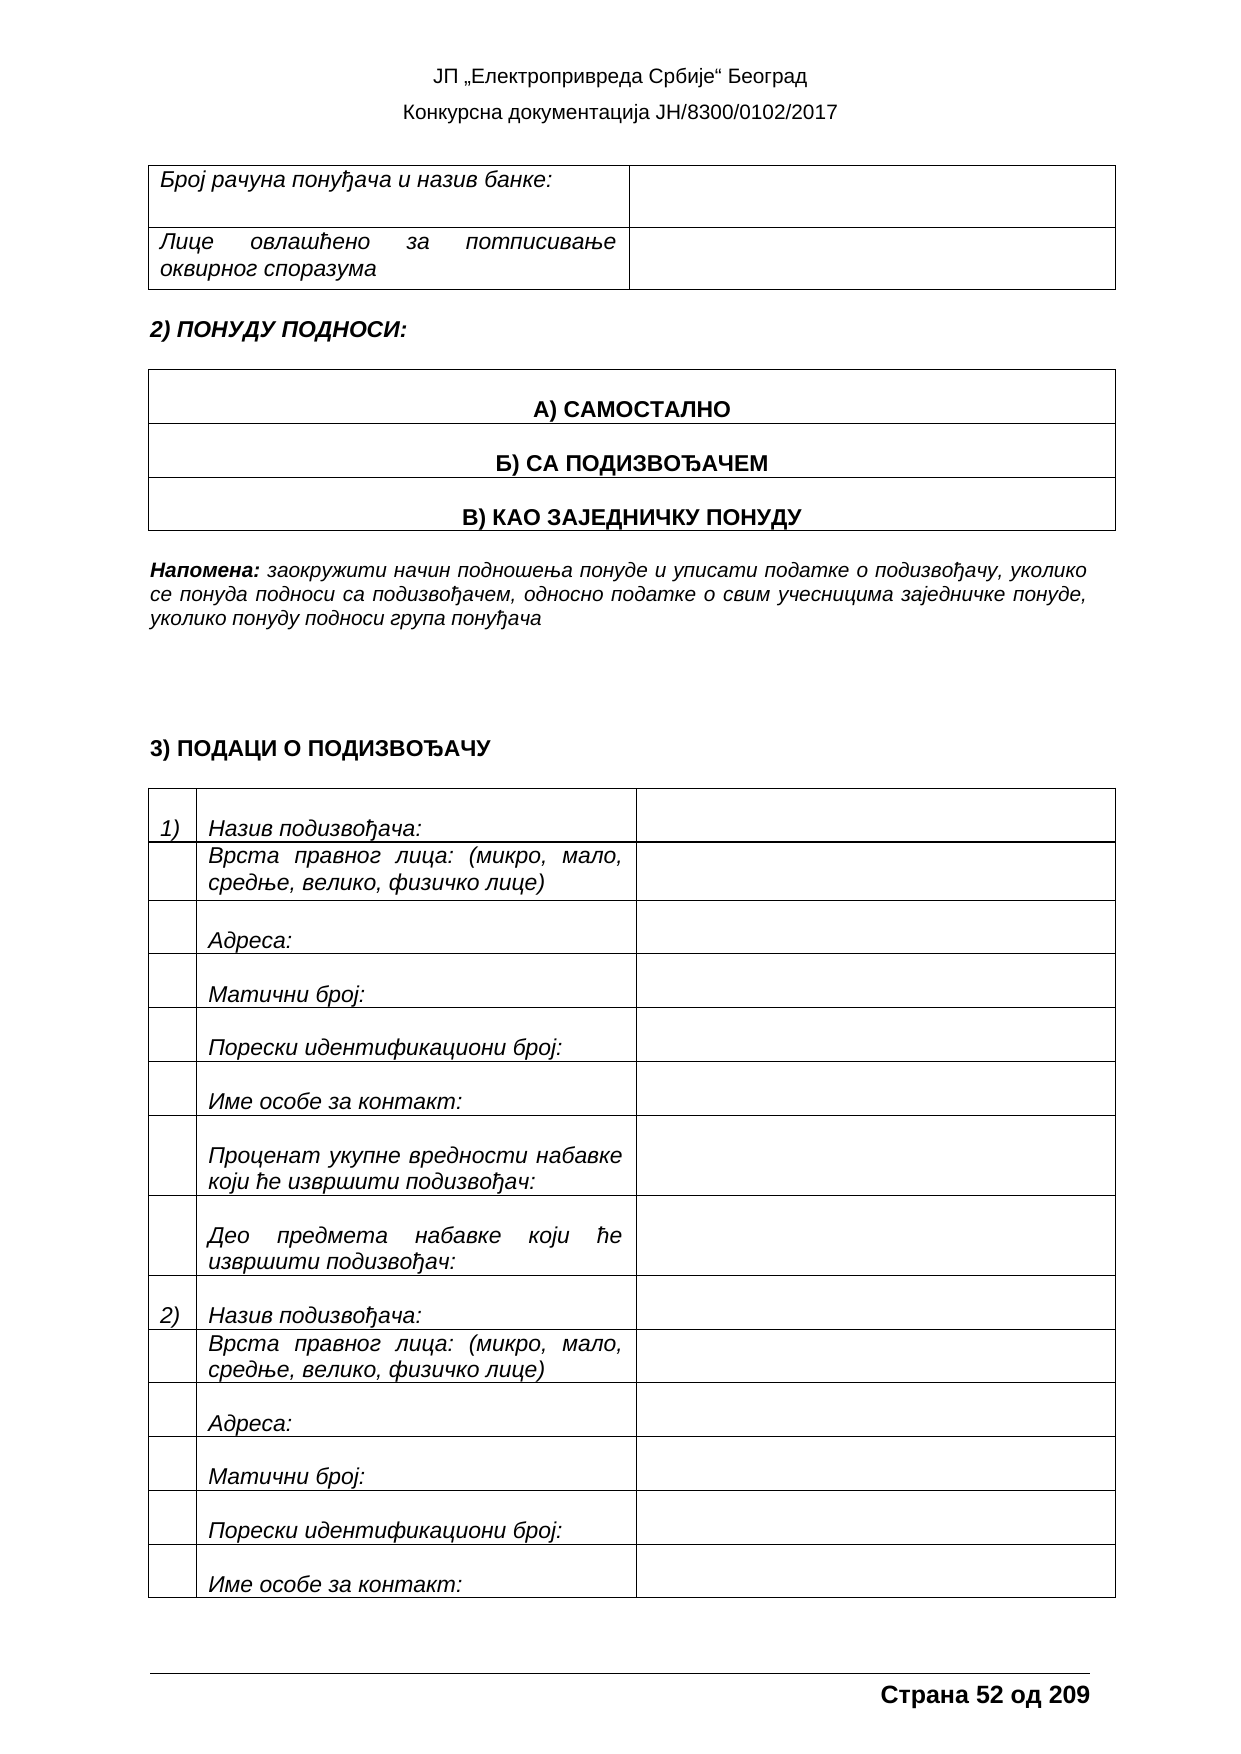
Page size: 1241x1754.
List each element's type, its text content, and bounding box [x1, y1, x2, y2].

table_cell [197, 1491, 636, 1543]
text Напомена: заокружити начин подношења понуде и уписати податке о подизвођачу, уколико се понуда подноси са подизвођачем, односно податке о свим учесницима заједничке понуде, уколико понуду подноси група понуђача [150, 558, 1090, 629]
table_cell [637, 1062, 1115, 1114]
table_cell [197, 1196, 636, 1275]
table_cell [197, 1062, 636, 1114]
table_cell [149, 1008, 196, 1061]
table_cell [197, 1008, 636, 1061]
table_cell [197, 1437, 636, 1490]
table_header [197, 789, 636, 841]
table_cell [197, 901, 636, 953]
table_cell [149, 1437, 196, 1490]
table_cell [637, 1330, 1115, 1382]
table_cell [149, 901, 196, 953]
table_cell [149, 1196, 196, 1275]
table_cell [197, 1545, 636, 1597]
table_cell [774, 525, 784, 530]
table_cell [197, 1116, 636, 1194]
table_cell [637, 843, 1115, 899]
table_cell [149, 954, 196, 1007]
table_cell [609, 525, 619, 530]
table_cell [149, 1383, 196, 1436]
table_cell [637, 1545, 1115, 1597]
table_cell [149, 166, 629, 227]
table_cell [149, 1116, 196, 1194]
text 2) ПОНУДУ ПОДНОСИ: [150, 316, 1090, 343]
text 3) ПОДАЦИ О ПОДИЗВОЂАЧУ [150, 735, 1090, 761]
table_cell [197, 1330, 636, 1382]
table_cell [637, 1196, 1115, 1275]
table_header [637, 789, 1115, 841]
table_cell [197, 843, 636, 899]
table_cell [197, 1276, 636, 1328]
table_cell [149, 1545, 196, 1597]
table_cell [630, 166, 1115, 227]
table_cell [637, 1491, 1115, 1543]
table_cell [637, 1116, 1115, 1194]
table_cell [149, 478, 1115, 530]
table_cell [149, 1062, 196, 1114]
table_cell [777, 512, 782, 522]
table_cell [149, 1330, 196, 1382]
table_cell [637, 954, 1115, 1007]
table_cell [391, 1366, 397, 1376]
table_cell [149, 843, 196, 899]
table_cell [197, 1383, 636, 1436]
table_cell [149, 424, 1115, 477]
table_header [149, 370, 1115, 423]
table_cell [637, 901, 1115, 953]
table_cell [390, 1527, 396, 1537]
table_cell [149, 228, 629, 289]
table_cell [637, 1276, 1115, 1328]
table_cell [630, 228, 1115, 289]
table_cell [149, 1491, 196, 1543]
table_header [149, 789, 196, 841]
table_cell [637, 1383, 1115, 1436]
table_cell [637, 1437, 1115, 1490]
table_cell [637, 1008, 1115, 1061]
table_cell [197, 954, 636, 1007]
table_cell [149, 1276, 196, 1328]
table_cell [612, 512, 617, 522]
